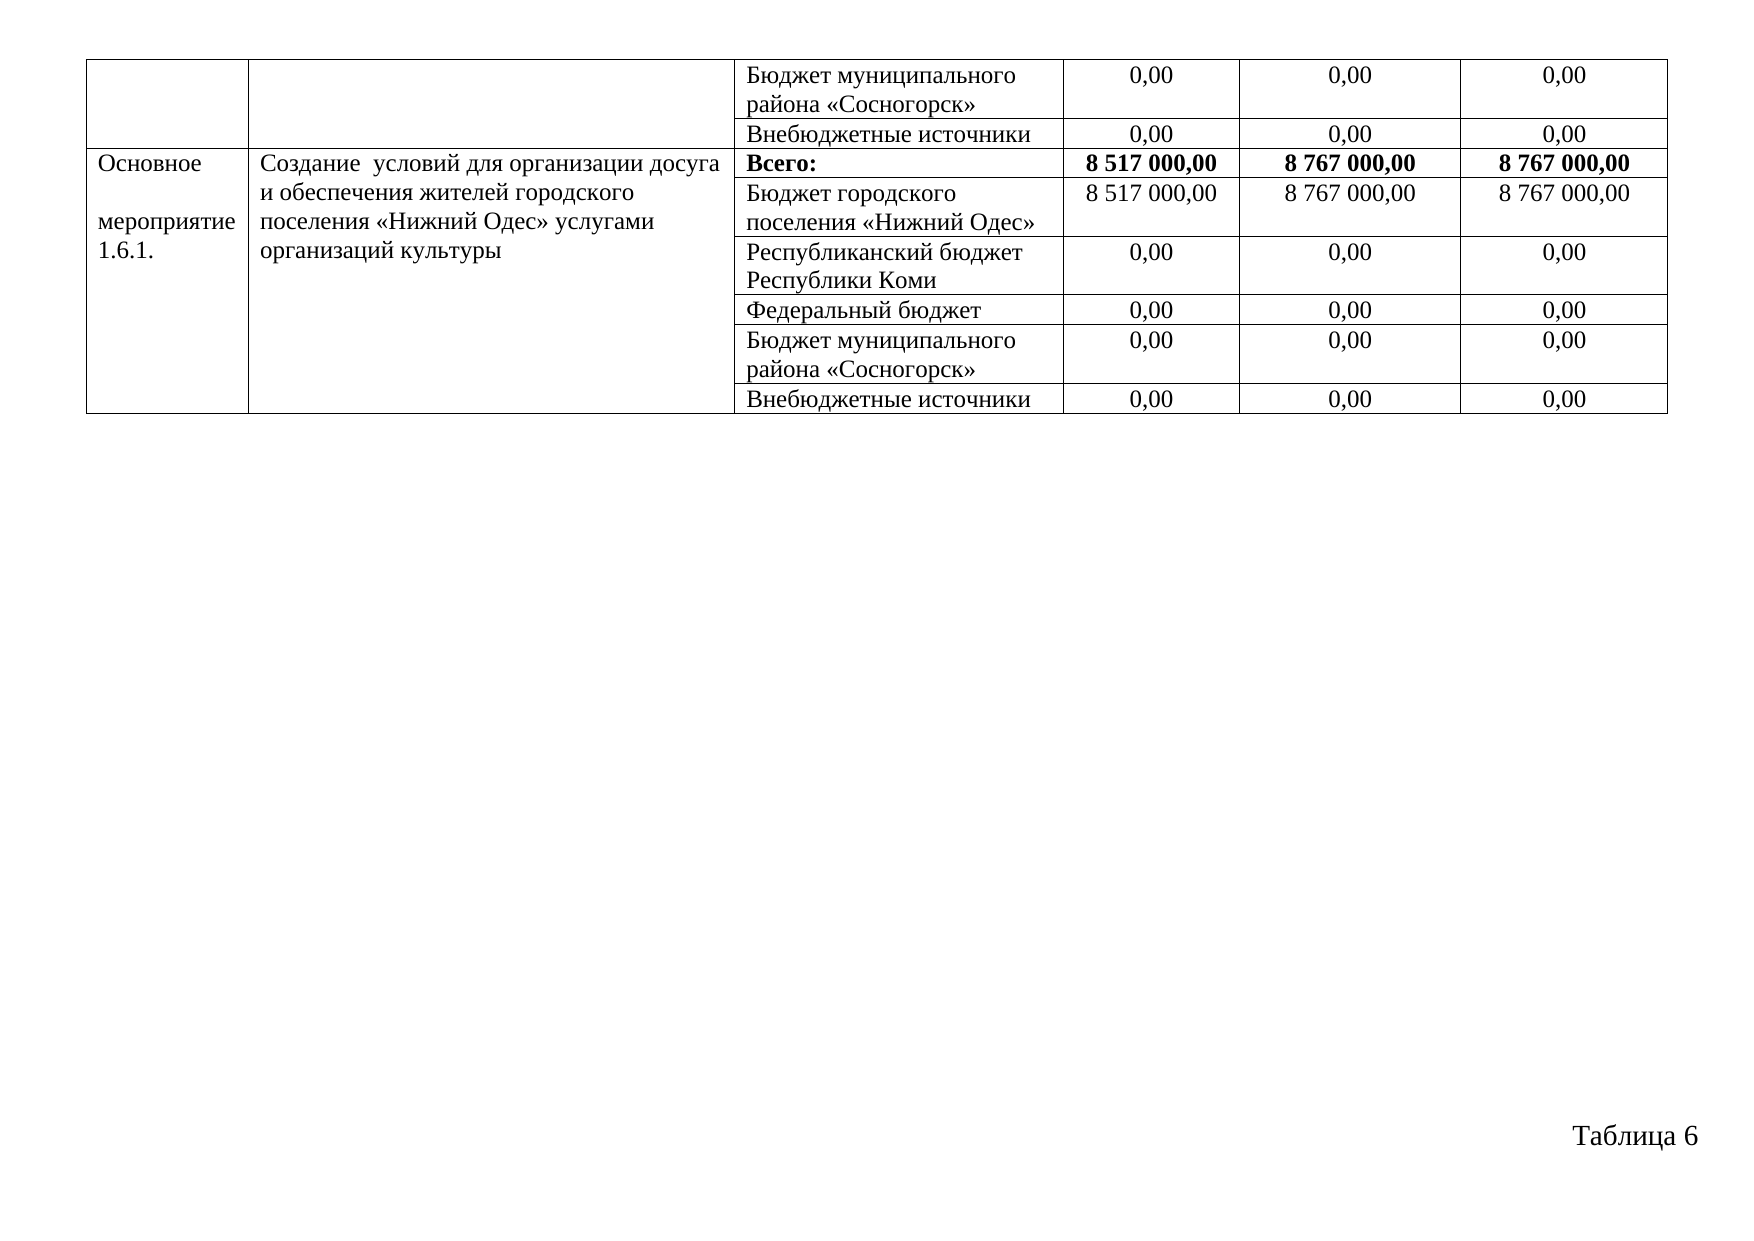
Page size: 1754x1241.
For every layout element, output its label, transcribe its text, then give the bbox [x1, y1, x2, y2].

table_cell 8 767 000,00 [1461, 149, 1667, 177]
table_cell 0,00 [1240, 119, 1460, 147]
table_cell 0,00 [1240, 384, 1460, 412]
table_cell 0,00 [1064, 60, 1239, 118]
table_cell 0,00 [1461, 237, 1667, 294]
table_cell 0,00 [1461, 60, 1667, 118]
table_cell Внебюджетные источники [735, 384, 1063, 412]
table_cell 0,00 [1461, 295, 1667, 324]
table_cell 0,00 [1064, 237, 1239, 294]
table_cell 0,00 [1240, 60, 1460, 118]
table_cell Федеральный бюджет [735, 295, 1063, 324]
table_cell 0,00 [1461, 384, 1667, 412]
table_cell Внебюджетные источники [735, 119, 1063, 147]
table_cell Основное мероприятие 1.6.1. [87, 149, 248, 412]
table_cell Бюджет муниципального района «Сосногорск» [735, 325, 1063, 383]
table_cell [735, 178, 1063, 236]
table_cell 0,00 [1064, 325, 1239, 383]
table_cell 8 767 000,00 [1240, 149, 1460, 177]
table_cell Всего: [735, 149, 1063, 177]
table_cell 0,00 [1461, 119, 1667, 147]
table_cell Создание условий для организации досуга и обеспечения жителей городского поселения «Нижний Одес» услугами организаций культуры [249, 149, 734, 412]
table_cell 8 517 000,00 [1064, 149, 1239, 177]
table_cell 0,00 [1240, 325, 1460, 383]
text Таблица 6 [59, 1118, 1698, 1151]
table_cell 0,00 [1240, 237, 1460, 294]
table_cell 8 517 000,00 [1064, 178, 1239, 236]
table_cell Бюджет муниципального района «Сосногорск» [735, 60, 1063, 118]
table_cell 0,00 [1240, 295, 1460, 324]
table_cell 0,00 [1461, 325, 1667, 383]
table_cell 8 767 000,00 [1240, 178, 1460, 236]
table_cell 0,00 [1064, 119, 1239, 147]
table_cell Республиканский бюджет Республики Коми [735, 237, 1063, 294]
table_cell 0,00 [1064, 295, 1239, 324]
table_cell 8 767 000,00 [1461, 178, 1667, 236]
table_cell 0,00 [1064, 384, 1239, 412]
